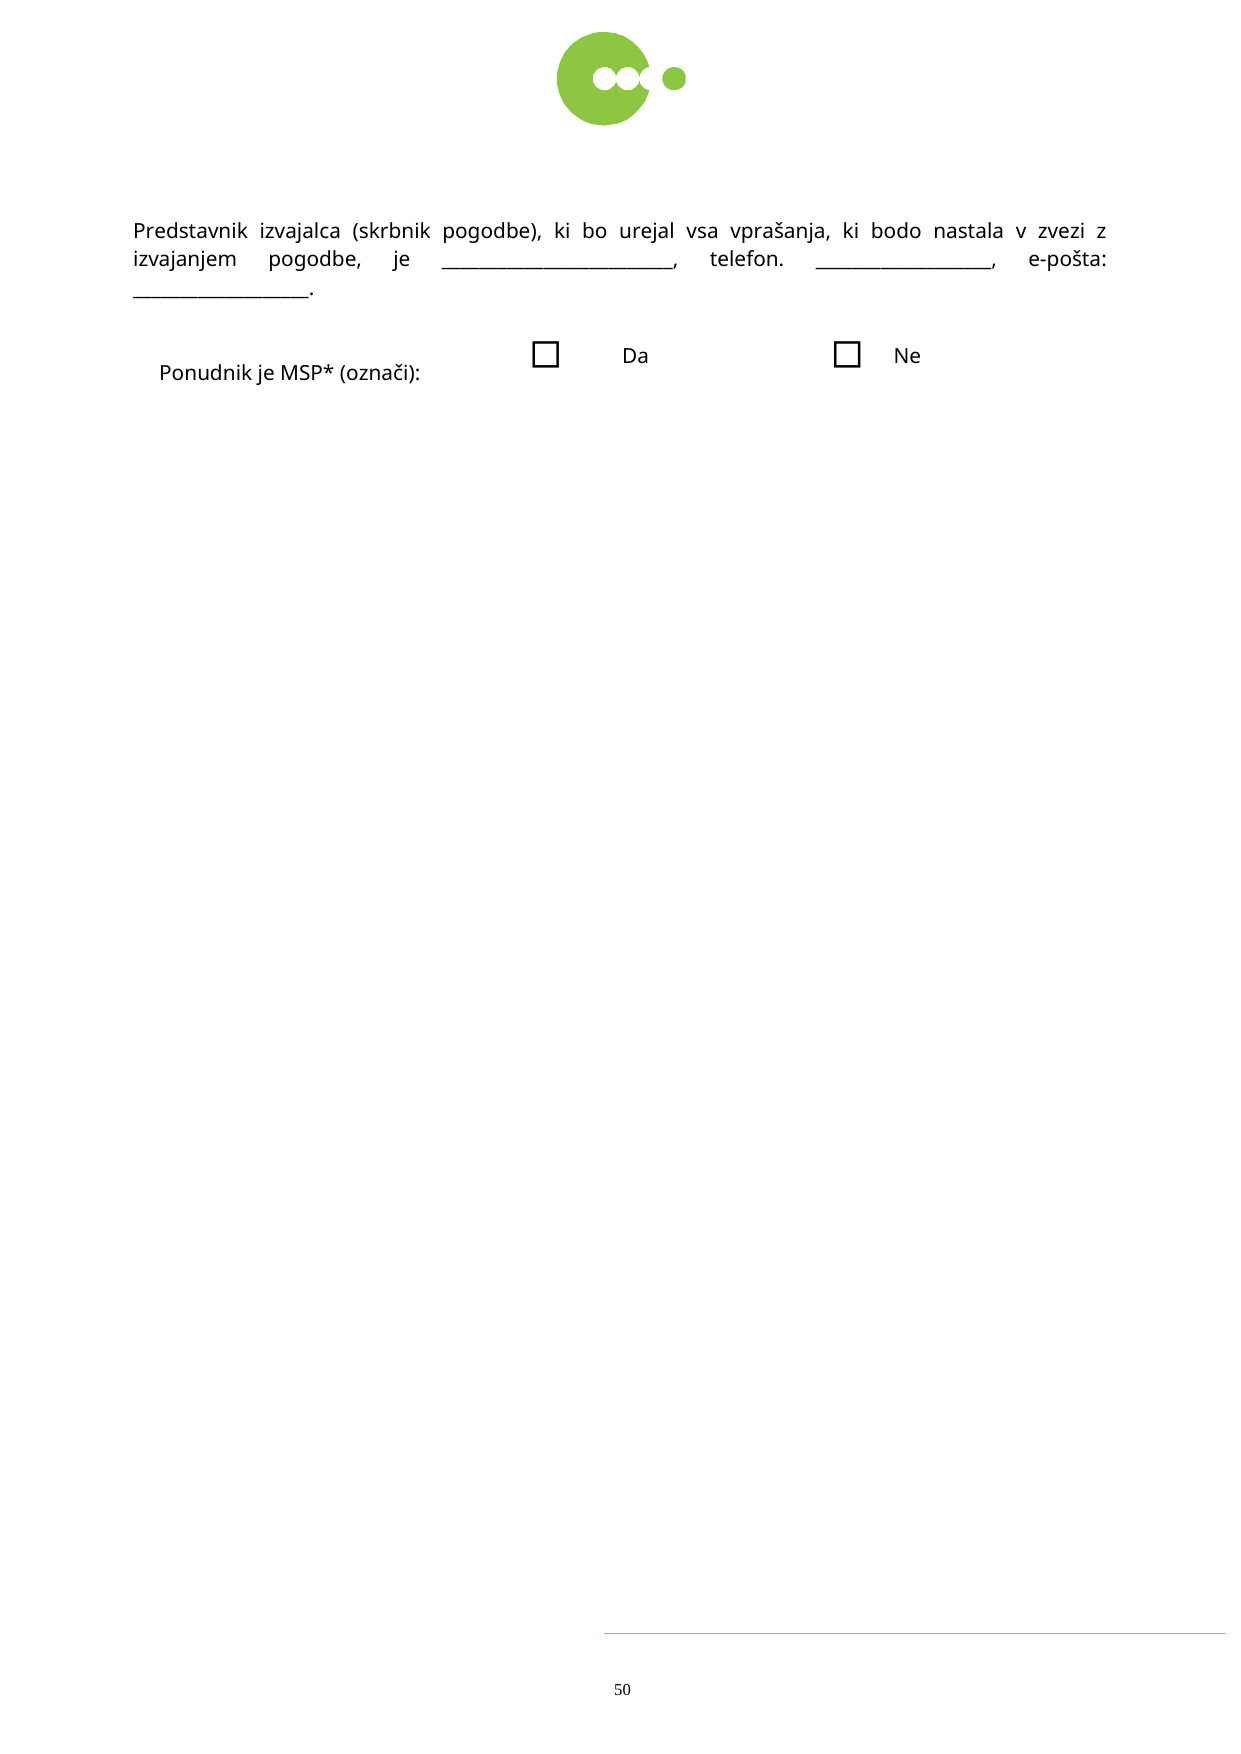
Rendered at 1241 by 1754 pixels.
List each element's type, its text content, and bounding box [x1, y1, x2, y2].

text Predstavnik izvajalca (skrbnik pogodbe), ki bo urejal vsa vprašanja, ki bodo nastala v zvezi z izvajanjem pogodbe, je _________________________, telefon. ___________________, e-pošta: ___________________. [133, 216, 1107, 301]
table_header Da [506, 330, 807, 387]
table_header Ne [807, 330, 1107, 387]
table_header Ponudnik je MSP* (označi): [159, 330, 506, 387]
